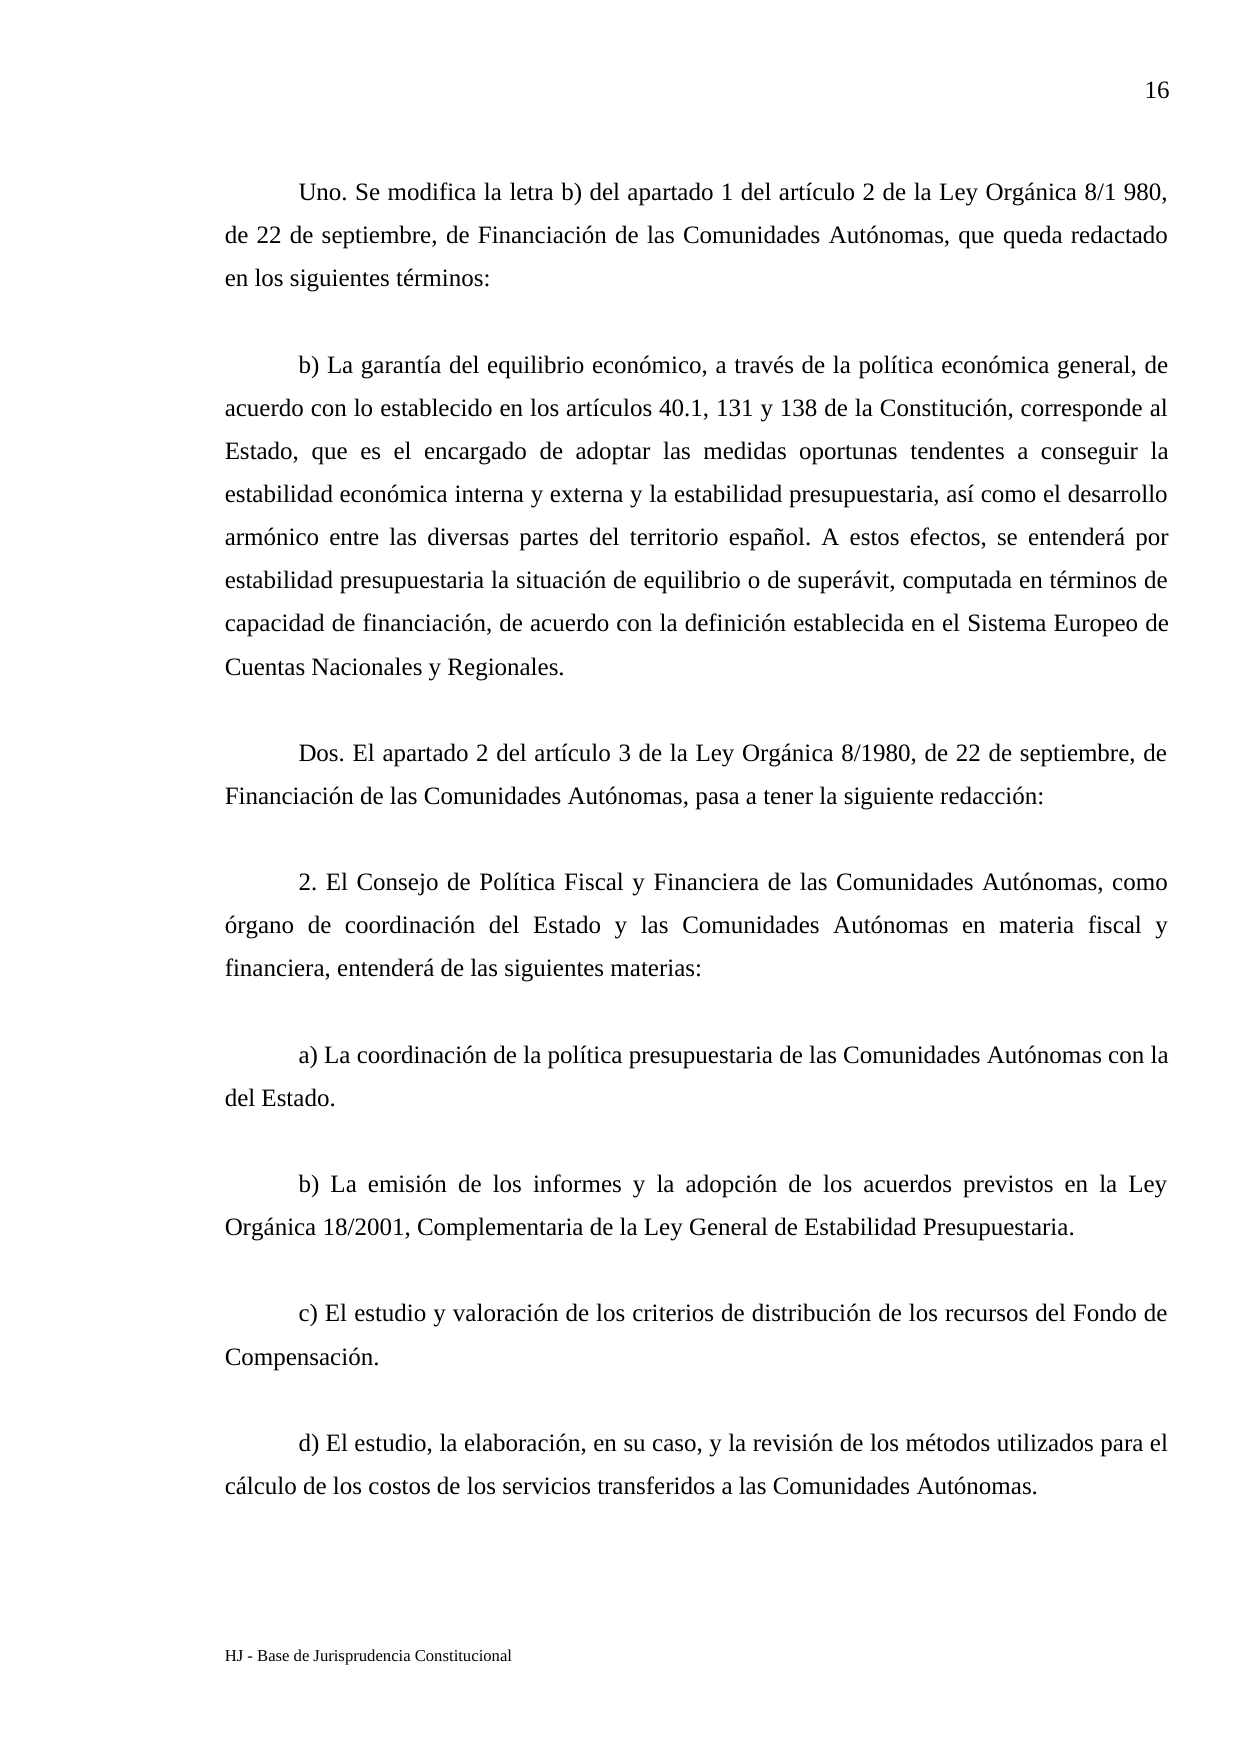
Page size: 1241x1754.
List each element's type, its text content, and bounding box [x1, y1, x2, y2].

text c) El estudio y valoración de los criterios de distribución de los recursos del Fondo de Compensación. [224, 1298, 1169, 1370]
text b) La emisión de los informes y la adopción de los acuerdos previstos en la Ley Orgánica 18/2001, Complementaria de la Ley General de Estabilidad Presupuestaria. [224, 1169, 1169, 1241]
text d) El estudio, la elaboración, en su caso, y la revisión de los métodos utilizados para el cálculo de los costos de los servicios transferidos a las Comunidades Autónomas. [224, 1428, 1169, 1500]
text Dos. El apartado 2 del artículo 3 de la Ley Orgánica 8/1980, de 22 de septiembre, de Financiación de las Comunidades Autónomas, pasa a tener la siguiente redacción: [224, 738, 1169, 810]
text b) La garantía del equilibrio económico, a través de la política económica general, de acuerdo con lo establecido en los artículos 40.1, 131 y 138 de la Constitución, corresponde al Estado, que es el encargado de adoptar las medidas oportunas tendentes a conseguir la estabilidad económica interna y externa y la estabilidad presupuestaria, así como el desarrollo armónico entre las diversas partes del territorio español. A estos efectos, se entenderá por estabilidad presupuestaria la situación de equilibrio o de superávit, computada en términos de capacidad de financiación, de acuerdo con la definición establecida en el Sistema Europeo de Cuentas Nacionales y Regionales. [224, 350, 1169, 680]
text Uno. Se modifica la letra b) del apartado 1 del artículo 2 de la Ley Orgánica 8/1 980, de 22 de septiembre, de Financiación de las Comunidades Autónomas, que queda redactado en los siguientes términos: [224, 177, 1169, 292]
text a) La coordinación de la política presupuestaria de las Comunidades Autónomas con la del Estado. [224, 1040, 1169, 1112]
text 2. El Consejo de Política Fiscal y Financiera de las Comunidades Autónomas, como órgano de coordinación del Estado y las Comunidades Autónomas en materia fiscal y financiera, entenderá de las siguientes materias: [224, 867, 1169, 982]
